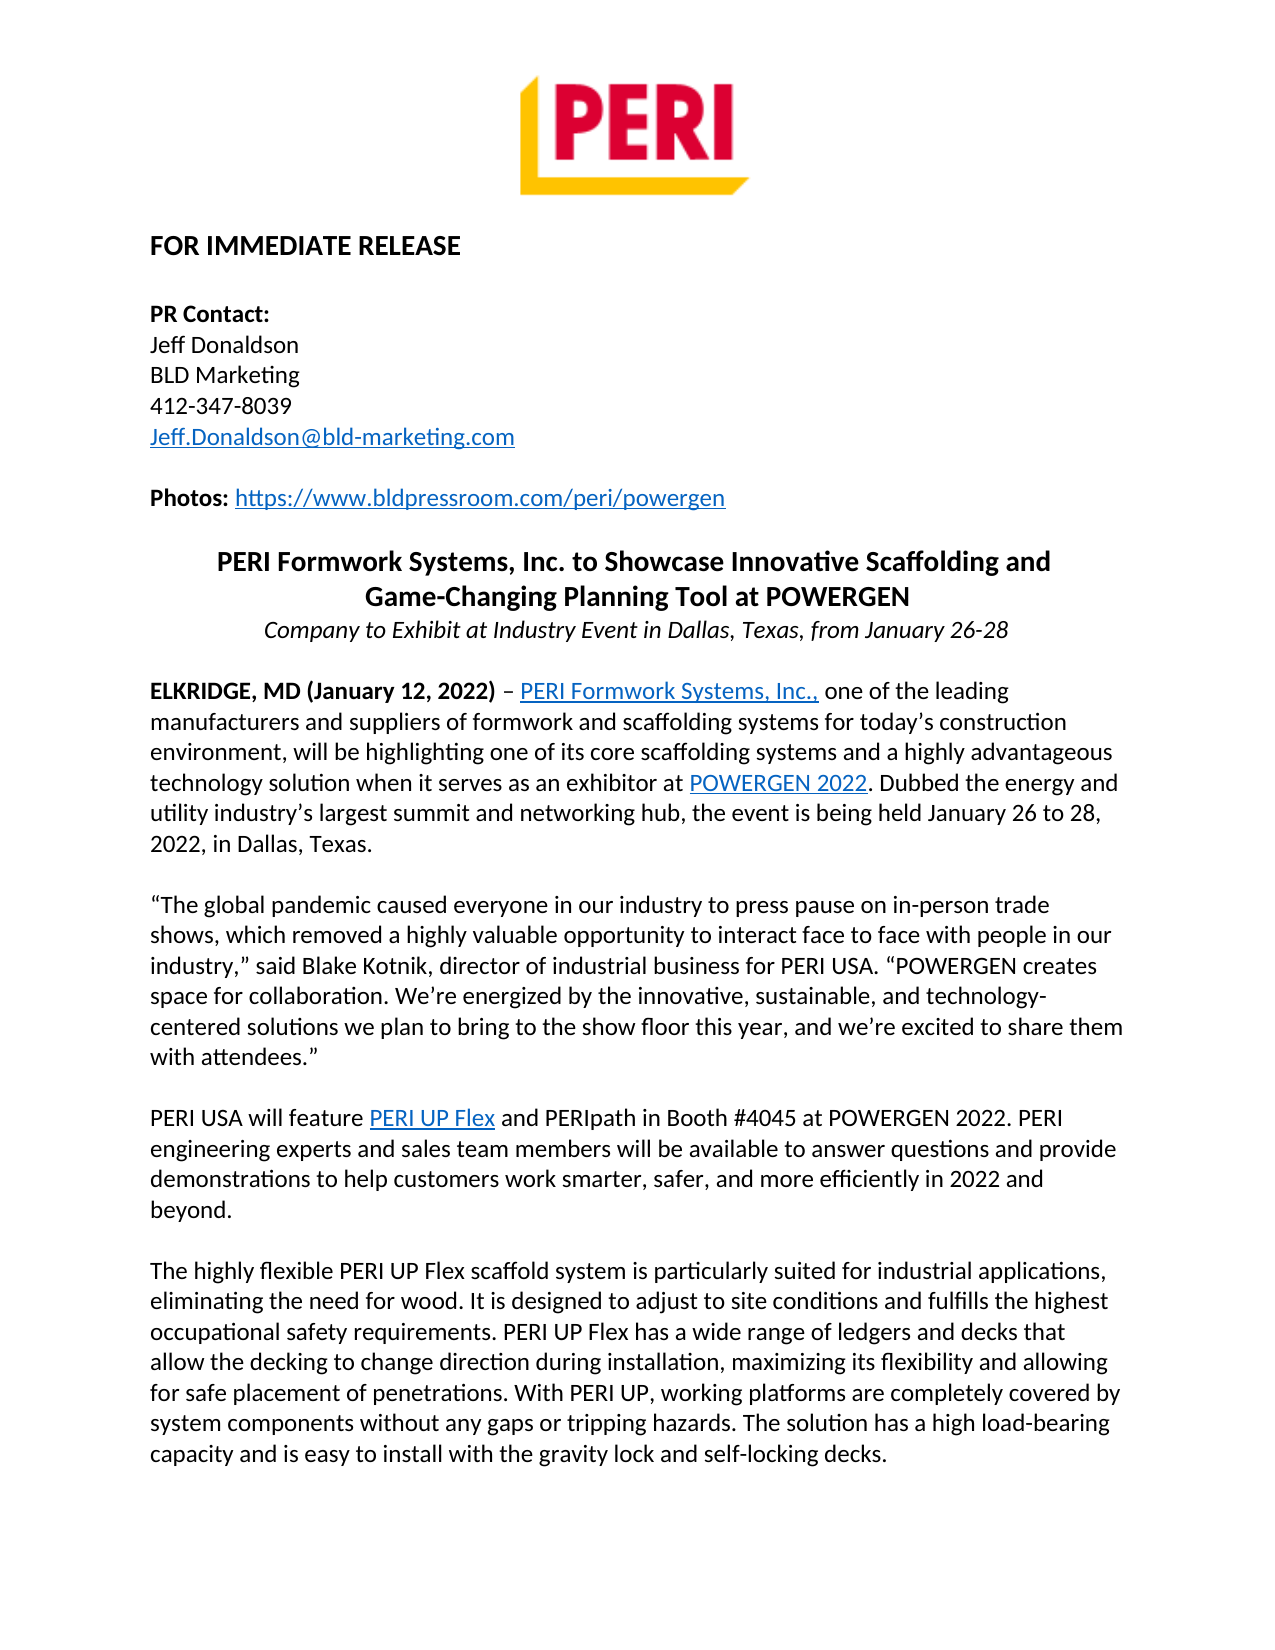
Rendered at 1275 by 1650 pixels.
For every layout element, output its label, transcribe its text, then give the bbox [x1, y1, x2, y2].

text The highly flexible PERI UP Flex scaffold system is particularly suited for industrial applications, eliminating the need for wood. It is designed to adjust to site conditions and fulfills the highest occupational safety requirements. PERI UP Flex has a wide range of ledgers and decks that allow the decking to change direction during installation, maximizing its flexibility and allowing for safe placement of penetrations. With PERI UP, working platforms are completely covered by system components without any gaps or tripping hazards. The solution has a high load-bearing capacity and is easy to install with the gravity lock and self-locking decks. [150, 1255, 1125, 1469]
picture [519, 75, 756, 197]
text PERI Formwork Systems, Inc. to Showcase Innovative Scaffolding and Game-Changing Planning Tool at POWERGEN [150, 543, 1125, 614]
text Jeff Donaldson [150, 329, 1125, 360]
text Company to Exhibit at Industry Event in Dallas, Texas, from January 26-28 [150, 614, 1125, 644]
text Photos: https://www.bldpressroom.com/peri/powergen [150, 482, 1125, 512]
text ELKRIDGE, MD (January 12, 2022) – PERI Formwork Systems, Inc., one of the leading manufacturers and suppliers of formwork and scaffolding systems for today’s construction environment, will be highlighting one of its core scaffolding systems and a highly advantageous technology solution when it serves as an exhibitor at POWERGEN 2022. Dubbed the energy and utility industry’s largest summit and networking hub, the event is being held January 26 to 28, 2022, in Dallas, Texas. [150, 675, 1125, 858]
text BLD Marketing [150, 360, 1125, 390]
text Jeff.Donaldson@bld-marketing.com [150, 421, 1125, 451]
text PERI USA will feature PERI UP Flex and PERIpath in Booth #4045 at POWERGEN 2022. PERI engineering experts and sales team members will be available to answer questions and provide demonstrations to help customers work smarter, safer, and more efficiently in 2022 and beyond. [150, 1102, 1125, 1224]
text 412-347-8039 [150, 390, 1125, 421]
text PR Contact: [150, 299, 1125, 329]
text FOR IMMEDIATE RELEASE [150, 227, 1125, 263]
text “The global pandemic caused everyone in our industry to press pause on in-person trade shows, which removed a highly valuable opportunity to interact face to face with people in our industry,” said Blake Kotnik, director of industrial business for PERI USA. “POWERGEN creates space for collaboration. We’re energized by the innovative, sustainable, and technology-centered solutions we plan to bring to the show floor this year, and we’re excited to share them with attendees.” [150, 889, 1125, 1072]
